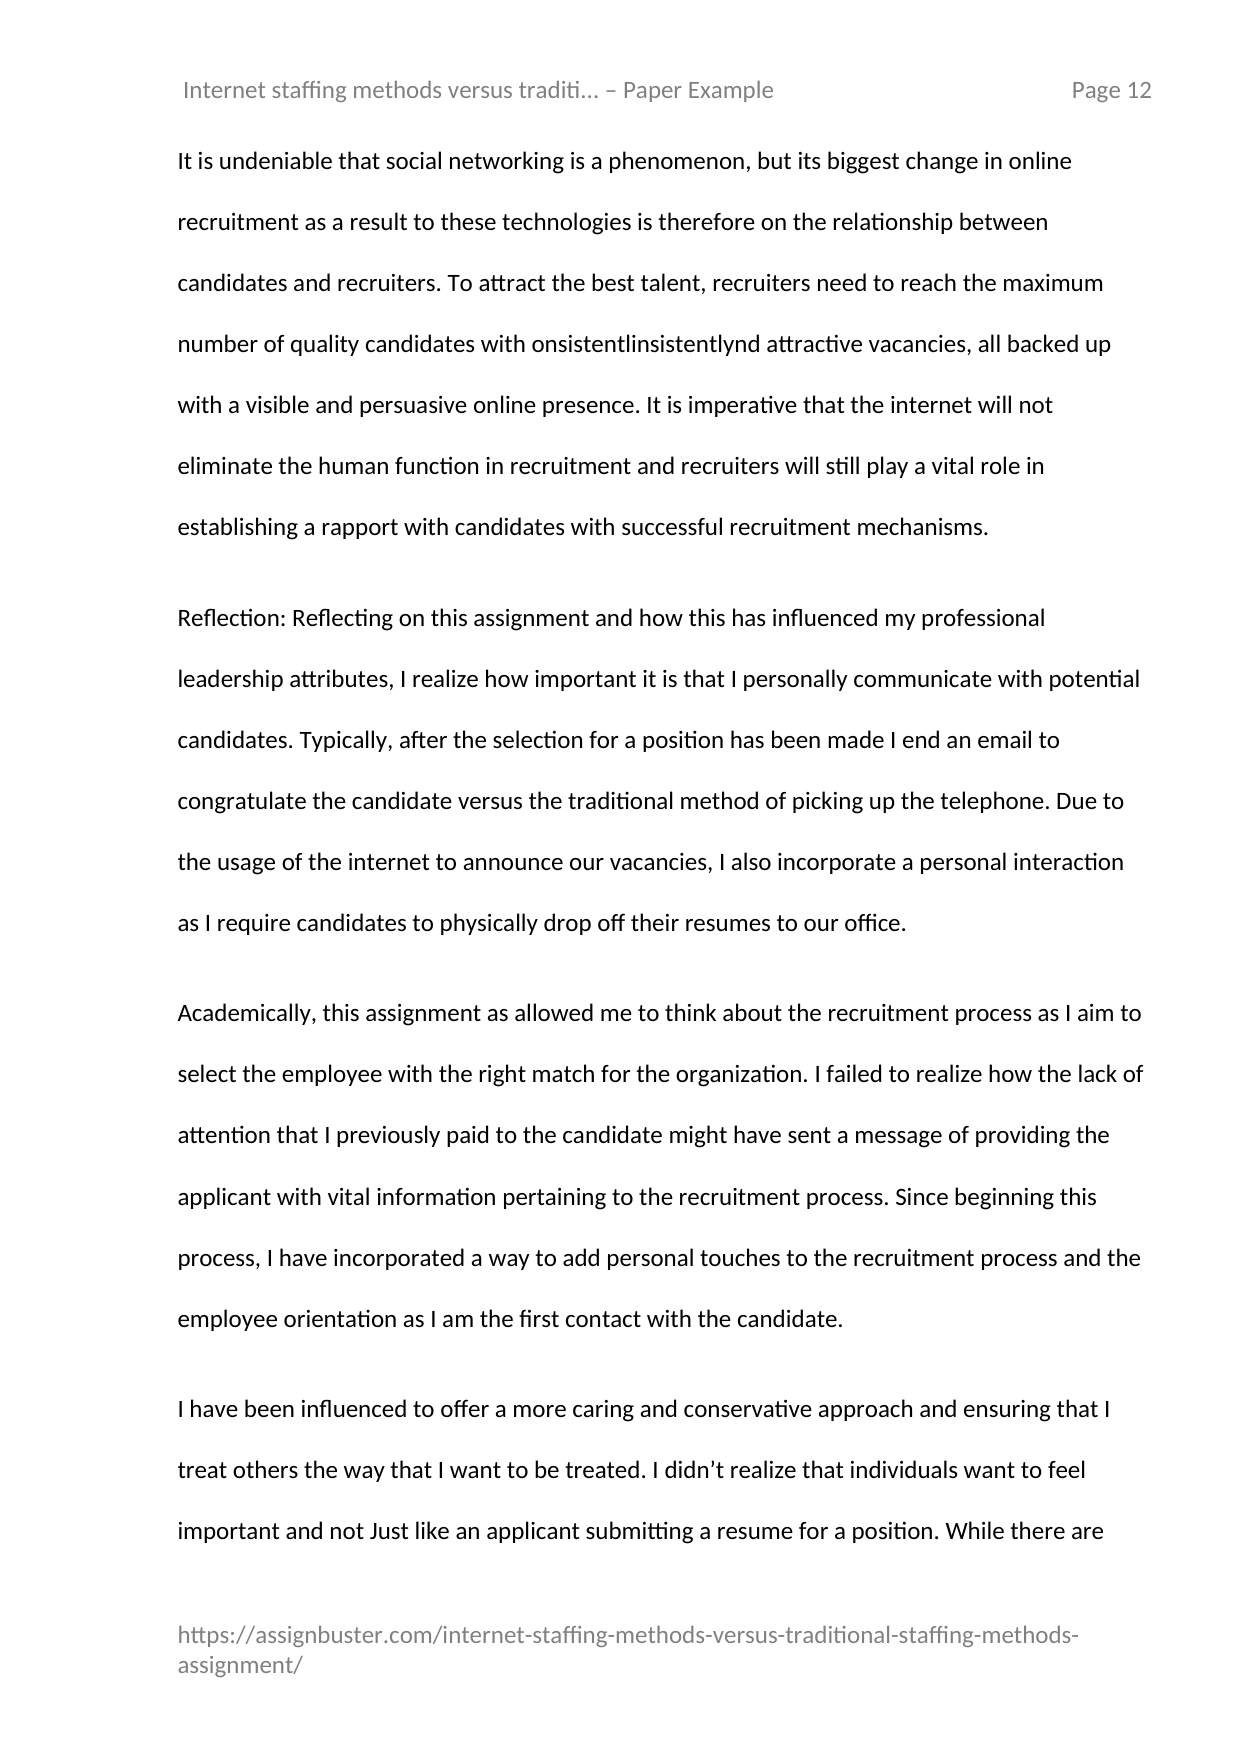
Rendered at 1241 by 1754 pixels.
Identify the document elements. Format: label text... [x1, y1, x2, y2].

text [177, 1393, 1152, 1546]
text It is undeniable that social networking is a phenomenon, but its biggest change in online recruitment as a result to these technologies is therefore on the relationship between candidates and recruiters. To attract the best talent, recruiters need to reach the maximum number of quality candidates with onsistentlinsistentlynd attractive vacancies, all backed up with a visible and persuasive online presence. It is imperative that the internet will not eliminate the human function in recruitment and recruiters will still play a vital role in establishing a rapport with candidates with successful recruitment mechanisms. [177, 145, 1152, 542]
text Reflection: Reflecting on this assignment and how this has influenced my professional leadership attributes, I realize how important it is that I personally communicate with potential candidates. Typically, after the selection for a position has been made I end an email to congratulate the candidate versus the traditional method of picking up the telephone. Due to the usage of the internet to announce our vacancies, I also incorporate a personal interaction as I require candidates to physically drop off their resumes to our office. [177, 602, 1152, 937]
text Academically, this assignment as allowed me to think about the recruitment process as I aim to select the employee with the right match for the organization. I failed to realize how the lack of attention that I previously paid to the candidate might have sent a message of providing the applicant with vital information pertaining to the recruitment process. Since beginning this process, I have incorporated a way to add personal touches to the recruitment process and the employee orientation as I am the first contact with the candidate. [177, 997, 1152, 1333]
